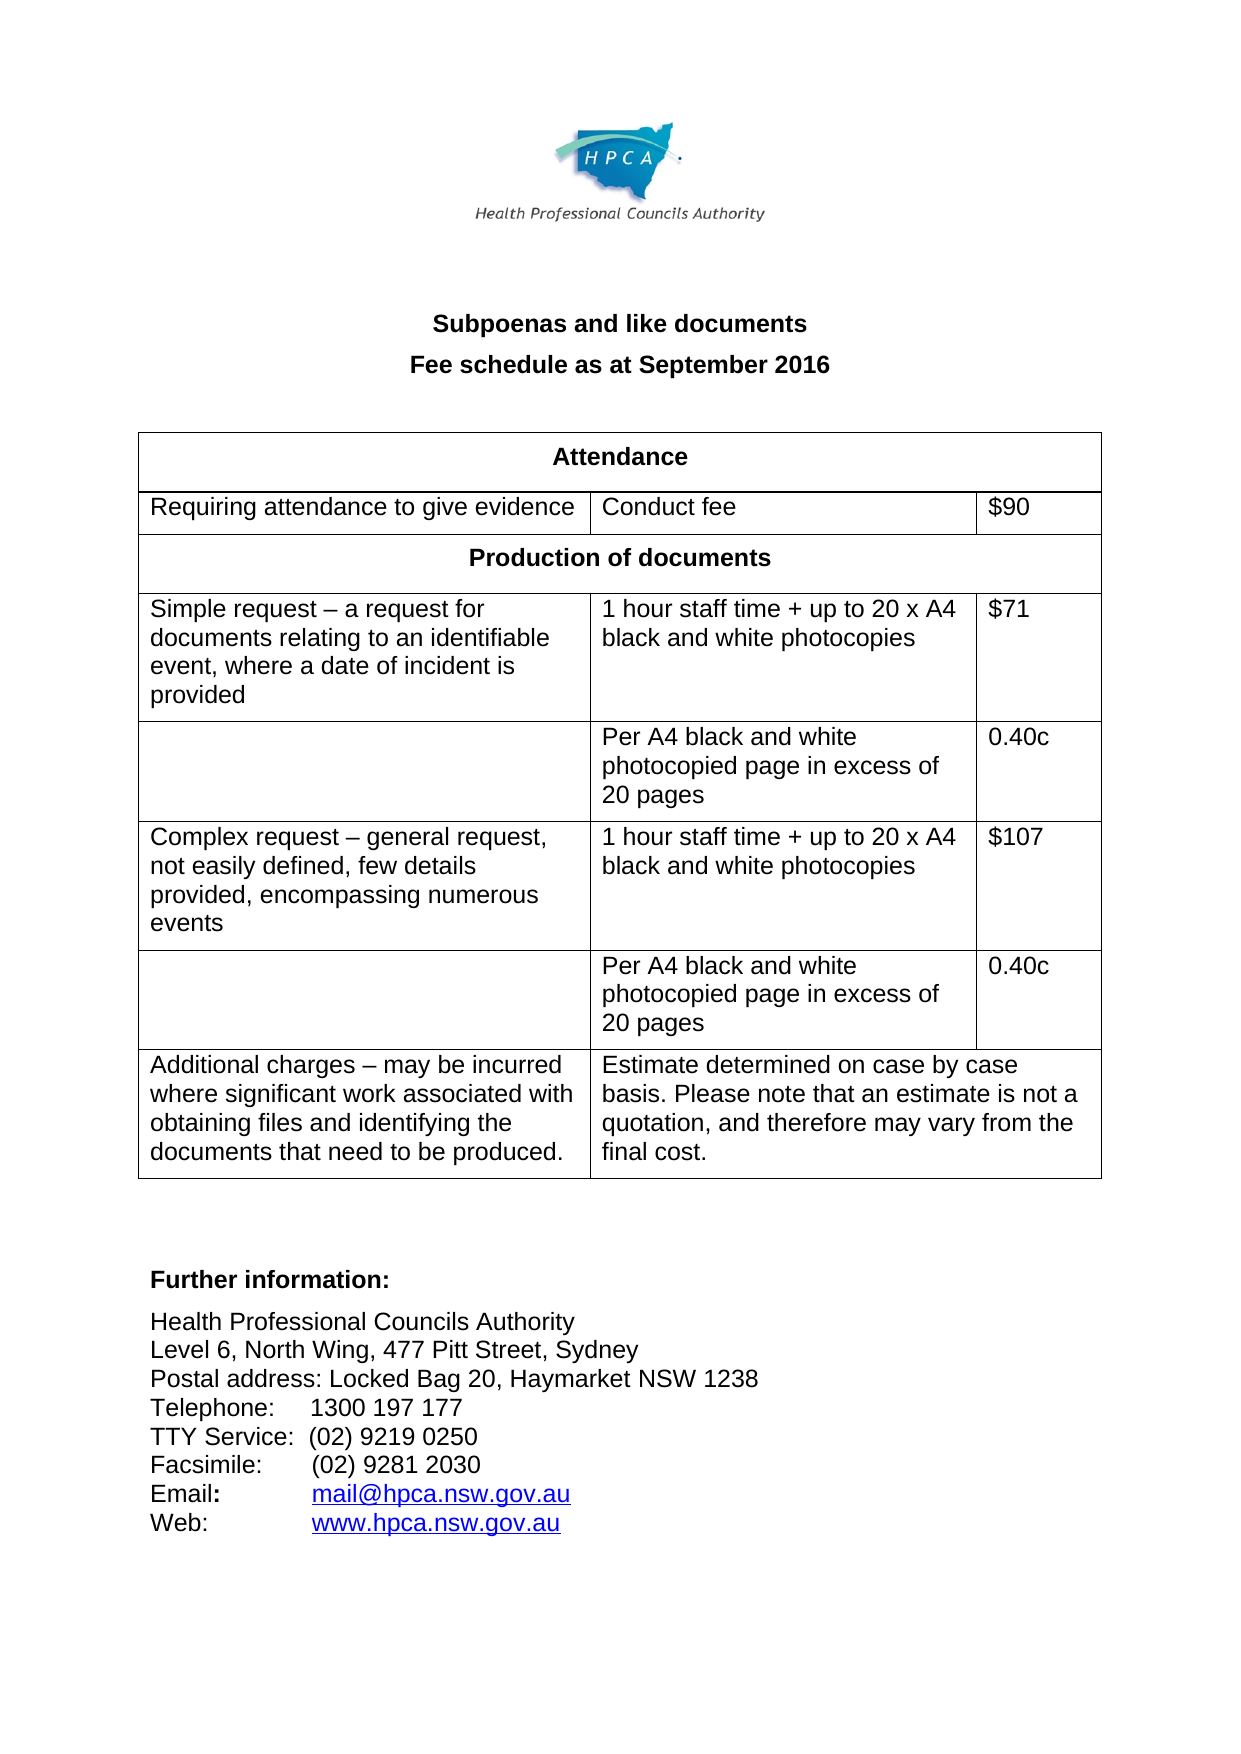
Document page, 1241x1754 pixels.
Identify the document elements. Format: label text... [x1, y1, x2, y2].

table_cell $90 [977, 493, 1101, 534]
table_cell Complex request – general request, not easily defined, few details provided, encompassing numerous events [139, 822, 590, 949]
text Further information: [150, 1265, 1090, 1294]
table_cell [139, 722, 590, 821]
table_header Attendance [139, 433, 1101, 491]
table_cell 0.40c [977, 951, 1101, 1049]
text Health Professional Councils Authority [150, 1306, 1090, 1335]
table_cell Additional charges – may be incurred where significant work associated with obtaining files and identifying the documents that need to be produced. [139, 1050, 590, 1178]
table_cell $71 [977, 594, 1101, 721]
text Fee schedule as at September 2016 [150, 350, 1090, 378]
table_cell $107 [977, 822, 1101, 949]
table_cell Conduct fee [591, 493, 976, 534]
text Web: www.hpca.nsw.gov.au [150, 1508, 1090, 1536]
table_cell 1 hour staff time + up to 20 x A4 black and white photocopies [591, 594, 976, 721]
table_cell Estimate determined on case by case basis. Please note that an estimate is not a quotation, and therefore may vary from the final cost. [591, 1050, 1101, 1178]
text Level 6, North Wing, 477 Pitt Street, Sydney [150, 1335, 1090, 1364]
text Postal address: Locked Bag 20, Haymarket NSW 1238 [150, 1364, 1090, 1393]
table_cell 1 hour staff time + up to 20 x A4 black and white photocopies [591, 822, 976, 949]
table_cell Per A4 black and white photocopied page in excess of 20 pages [591, 951, 976, 1049]
text Telephone: 1300 197 177 TTY Service: (02) 9219 0250 Facsimile: (02) 9281 2030 Email: mail@hpca.nsw.gov.au [150, 1393, 1090, 1508]
table_cell Production of documents [139, 535, 1101, 593]
text Subpoenas and like documents [150, 308, 1090, 337]
table_cell Requiring attendance to give evidence [139, 493, 590, 534]
table_cell [139, 951, 590, 1049]
table_cell 0.40c [977, 722, 1101, 821]
table_cell Simple request – a request for documents relating to an identifiable event, where a date of incident is provided [139, 594, 590, 721]
picture [457, 103, 783, 243]
table_cell Per A4 black and white photocopied page in excess of 20 pages [591, 722, 976, 821]
